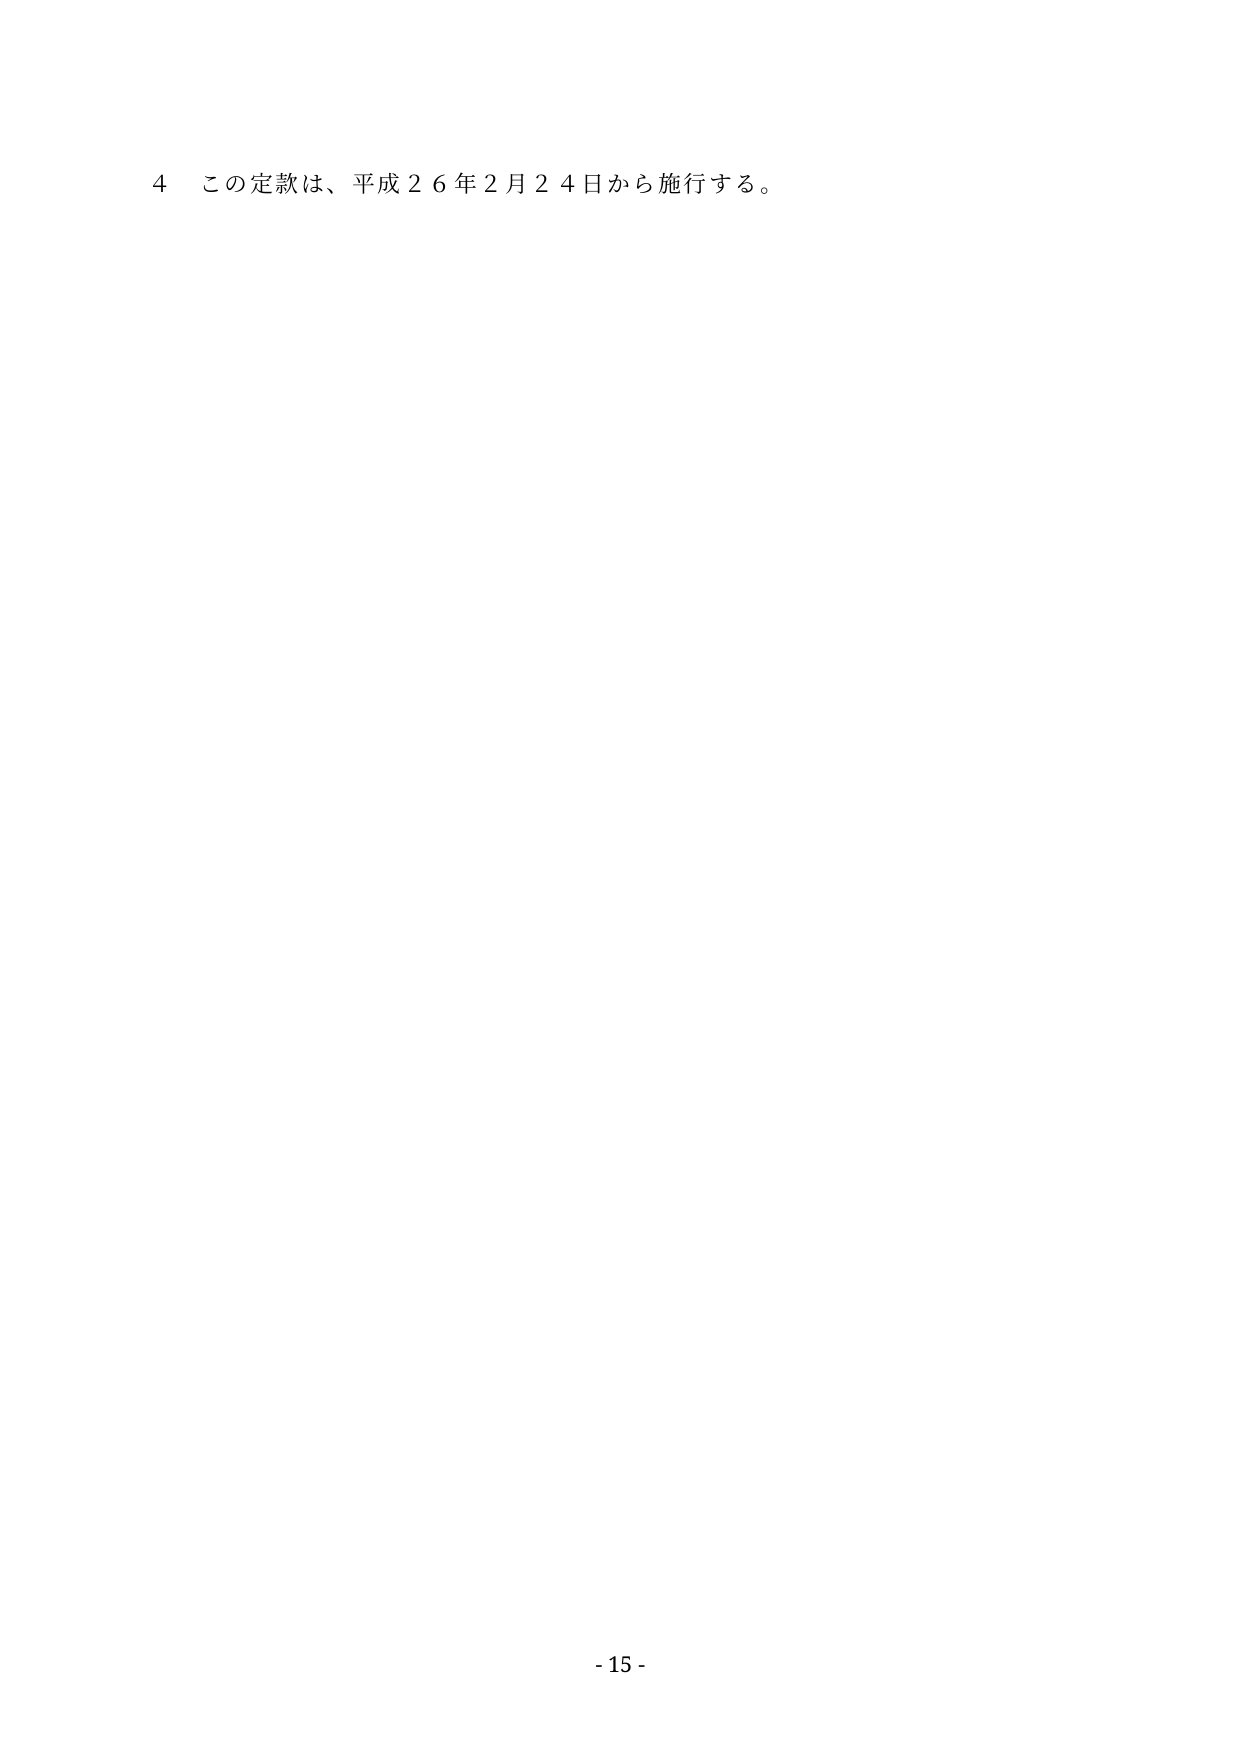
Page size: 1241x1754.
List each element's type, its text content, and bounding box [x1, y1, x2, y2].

text ４ この定款は、平成２６年２月２４日から施行する。 [148, 150, 1092, 215]
